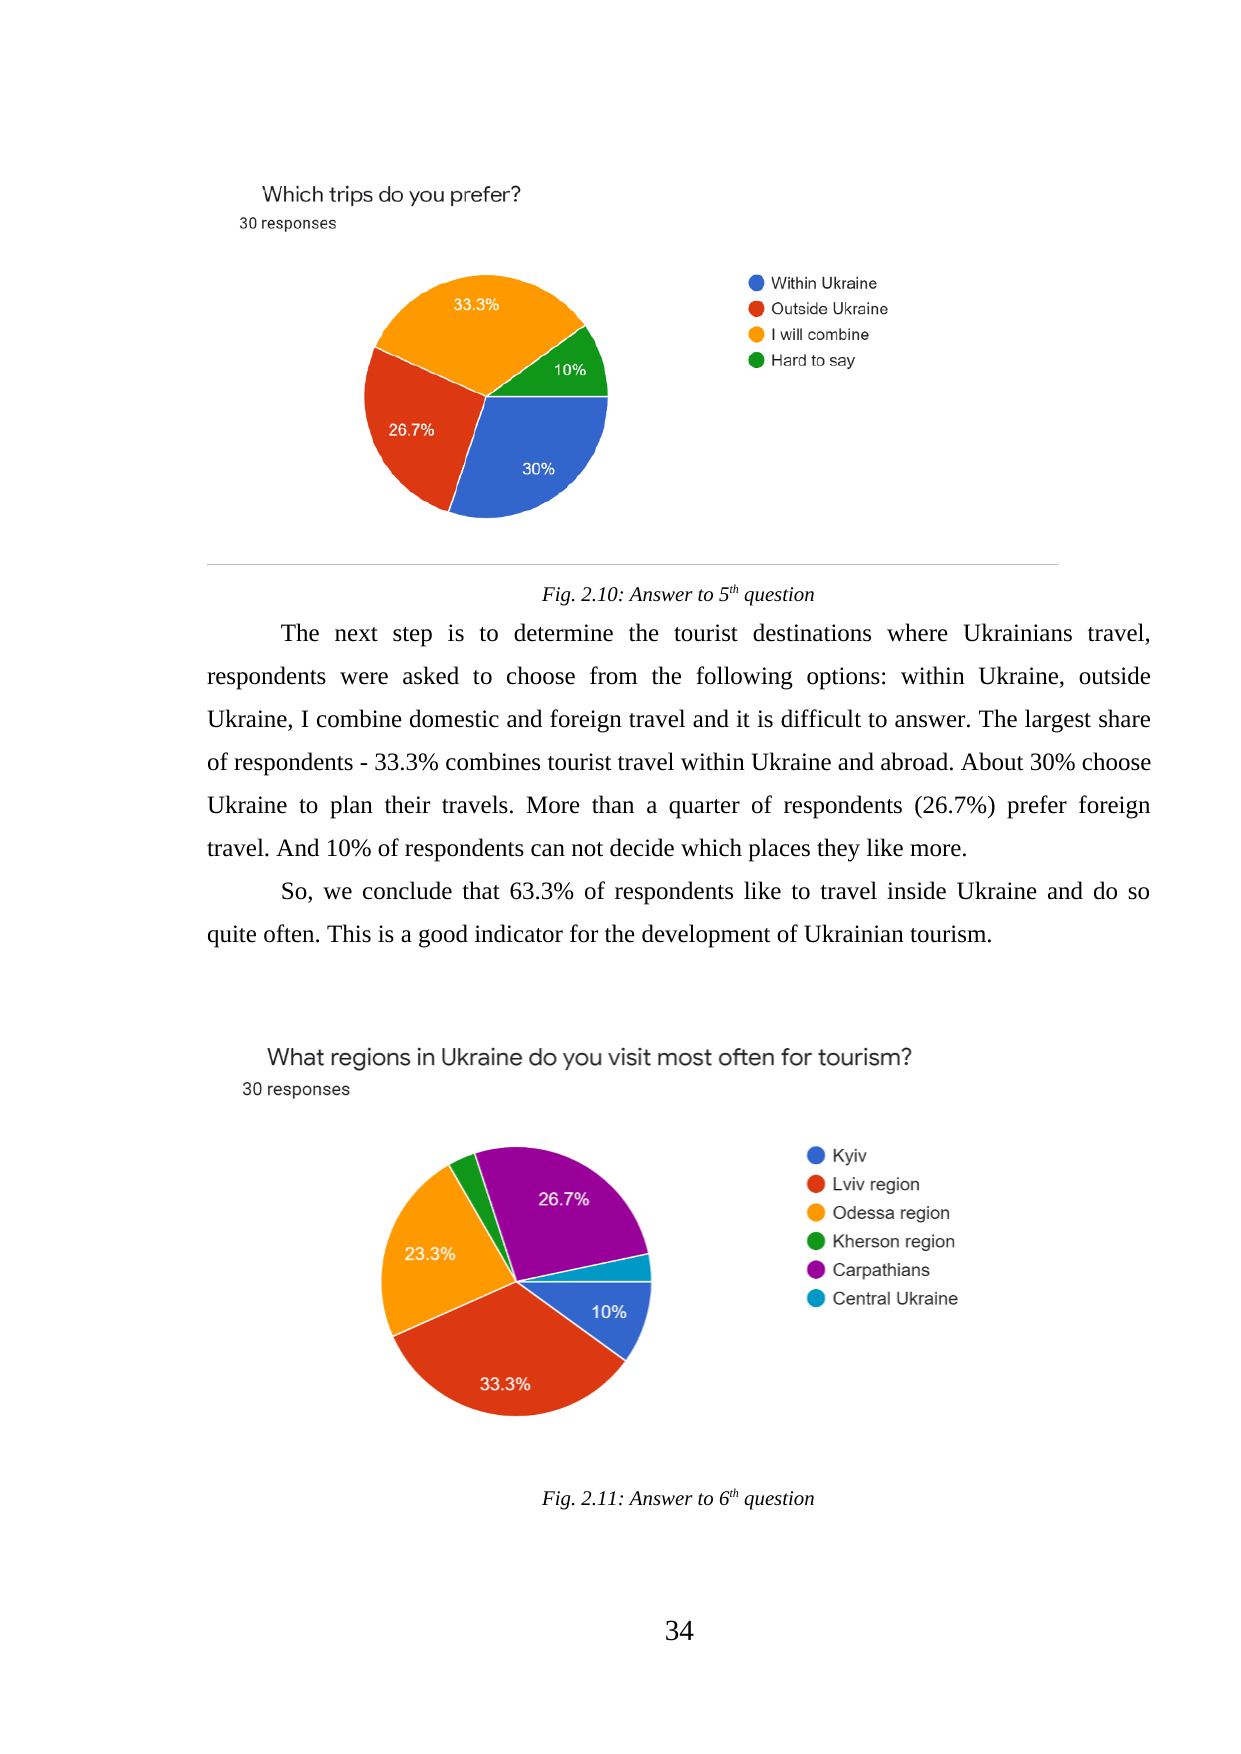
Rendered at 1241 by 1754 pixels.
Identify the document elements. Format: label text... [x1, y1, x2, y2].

text The next step is to determine the tourist destinations where Ukrainians travel, respondents were asked to choose from the following options: within Ukraine, outside Ukraine, I combine domestic and foreign travel and it is difficult to answer. The largest share of respondents - 33.3% combines tourist travel within Ukraine and abroad. About 30% choose Ukraine to plan their travels. More than a quarter of respondents (26.7%) prefer foreign travel. And 10% of respondents can not decide which places they like more. [207, 618, 1152, 862]
text Fig. 2.10: Answer to 5th question [207, 582, 1152, 606]
picture [206, 1005, 1152, 1469]
picture [206, 147, 1059, 565]
text Fig. 2.11: Answer to 6th question [207, 1486, 1152, 1510]
text So, we conclude that 63.3% of respondents like to travel inside Ukraine and do so quite often. This is a good indicator for the development of Ukrainian tourism. [207, 876, 1152, 948]
